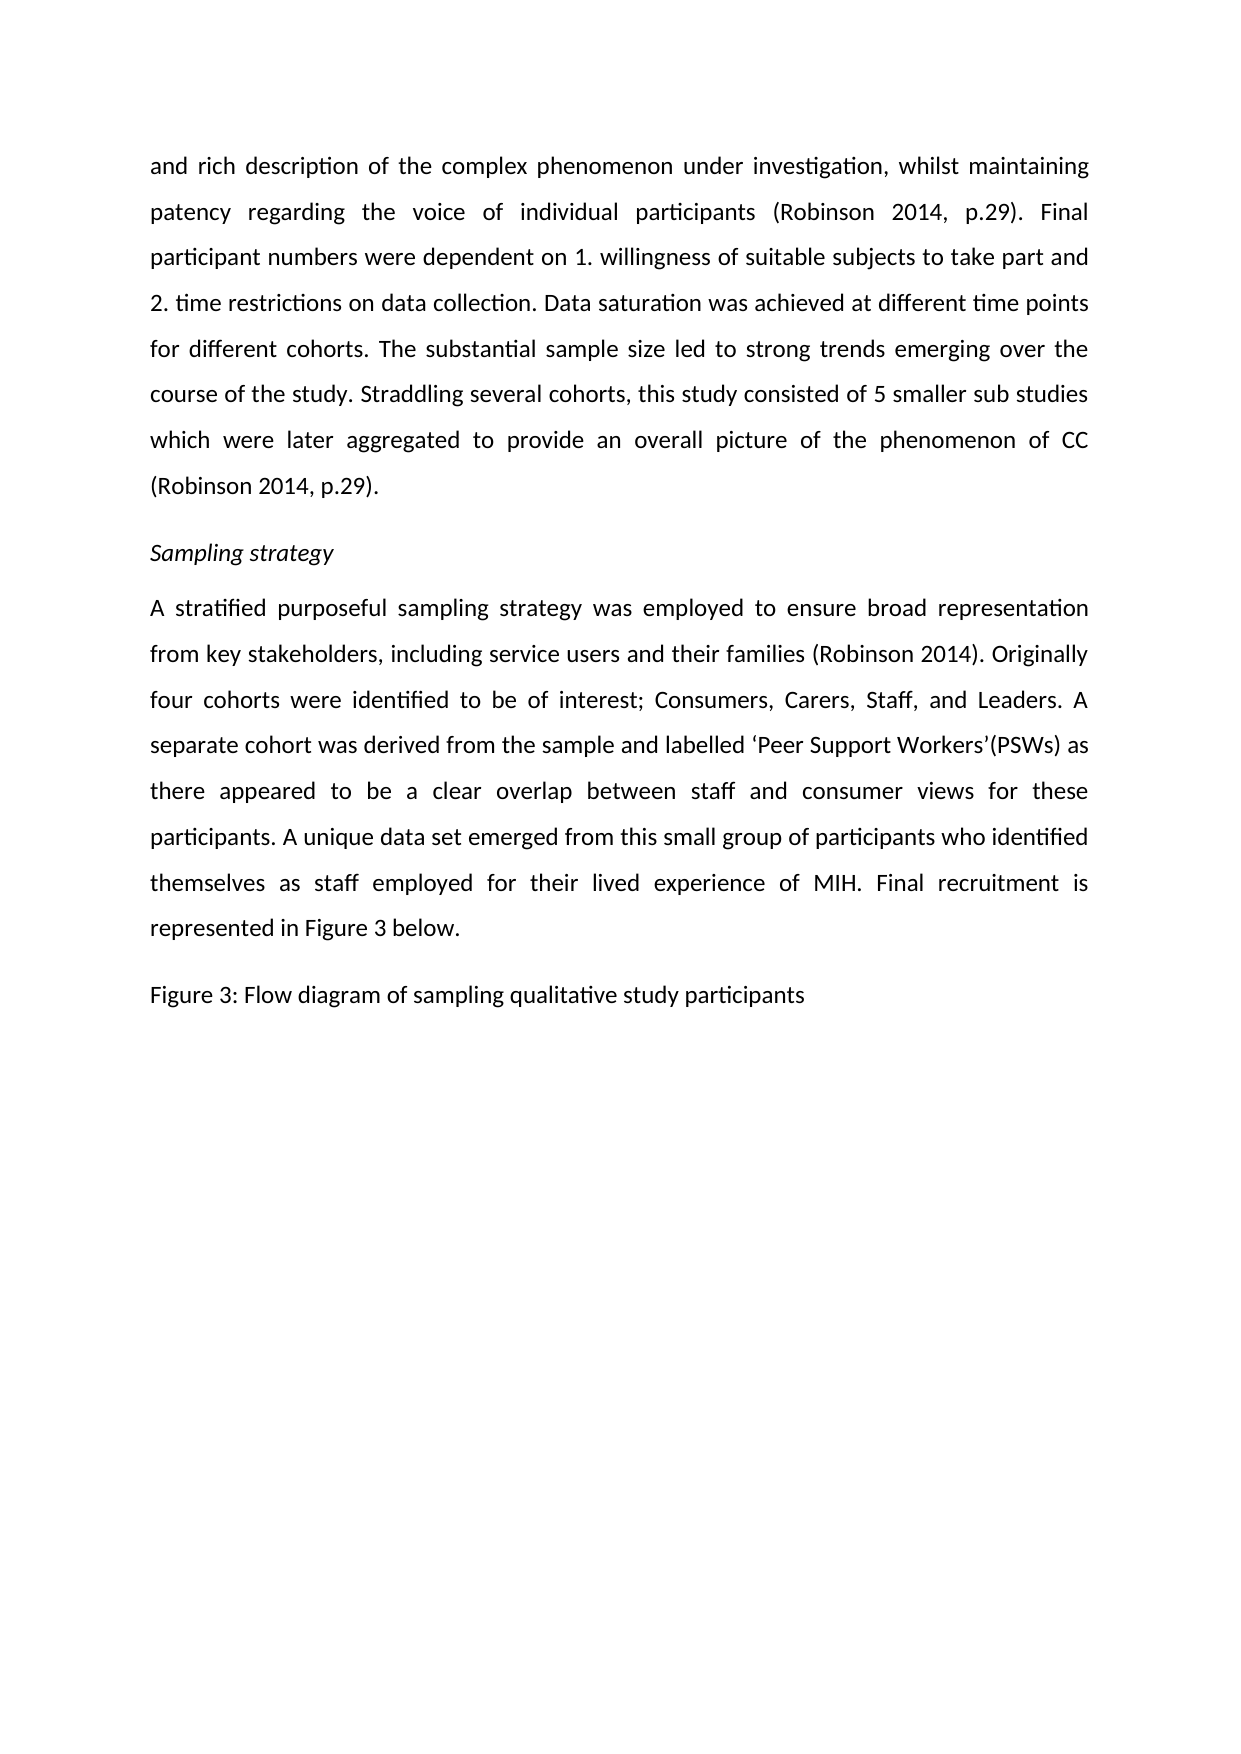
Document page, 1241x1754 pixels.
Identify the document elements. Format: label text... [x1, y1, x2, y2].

text A stratified purposeful sampling strategy was employed to ensure broad representation from key stakeholders, including service users and their families (Robinson 2014). Originally four cohorts were identified to be of interest; Consumers, Carers, Staff, and Leaders. A separate cohort was derived from the sample and labelled ‘Peer Support Workers’(PSWs) as there appeared to be a clear overlap between staff and consumer views for these participants. A unique data set emerged from this small group of participants who identified themselves as staff employed for their lived experience of MIH. Final recruitment is represented in Figure 3 below. [150, 592, 1090, 943]
text Figure 3: Flow diagram of sampling qualitative study participants [150, 979, 1090, 1010]
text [150, 150, 1090, 501]
text Sampling strategy [150, 537, 1090, 567]
